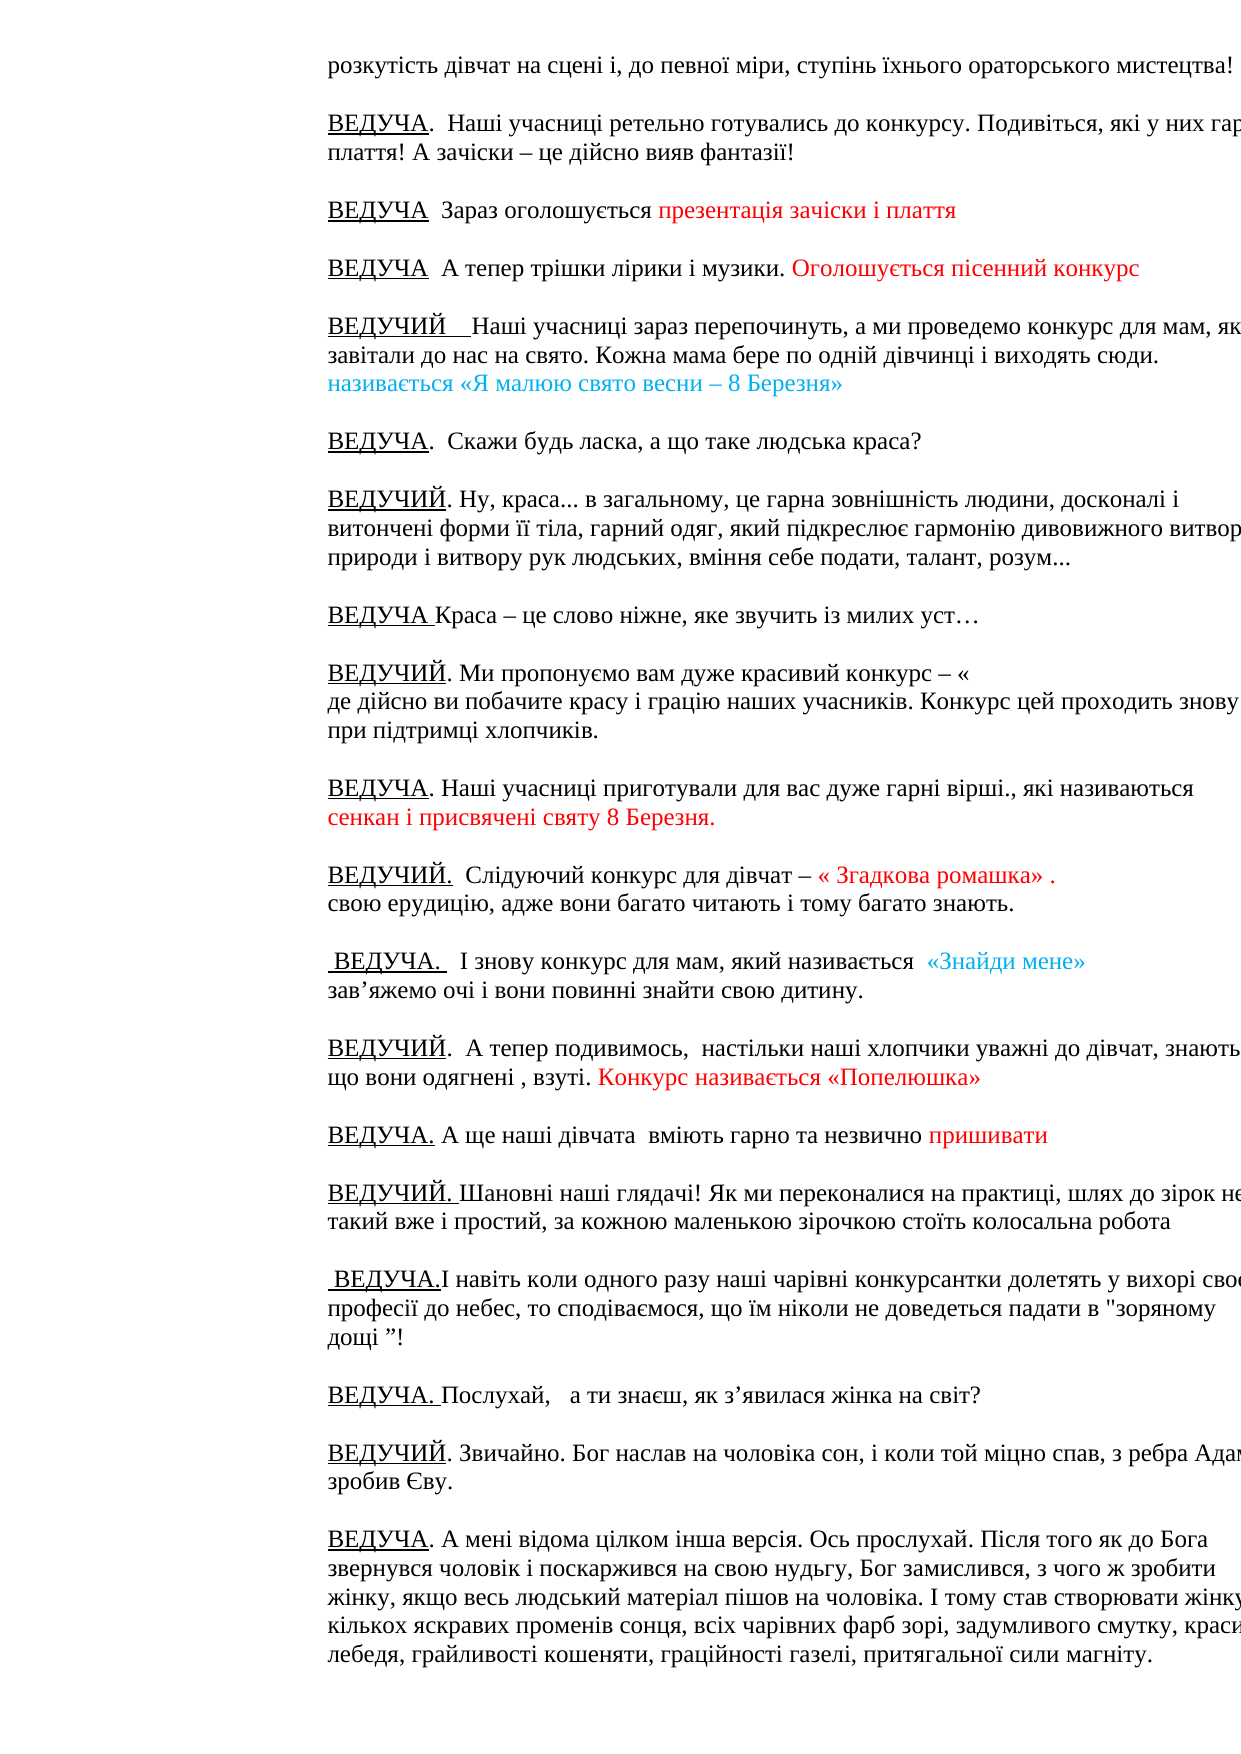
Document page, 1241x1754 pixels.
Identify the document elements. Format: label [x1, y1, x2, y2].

table_header [148, 15, 956, 1704]
table_header [956, 15, 1181, 1704]
